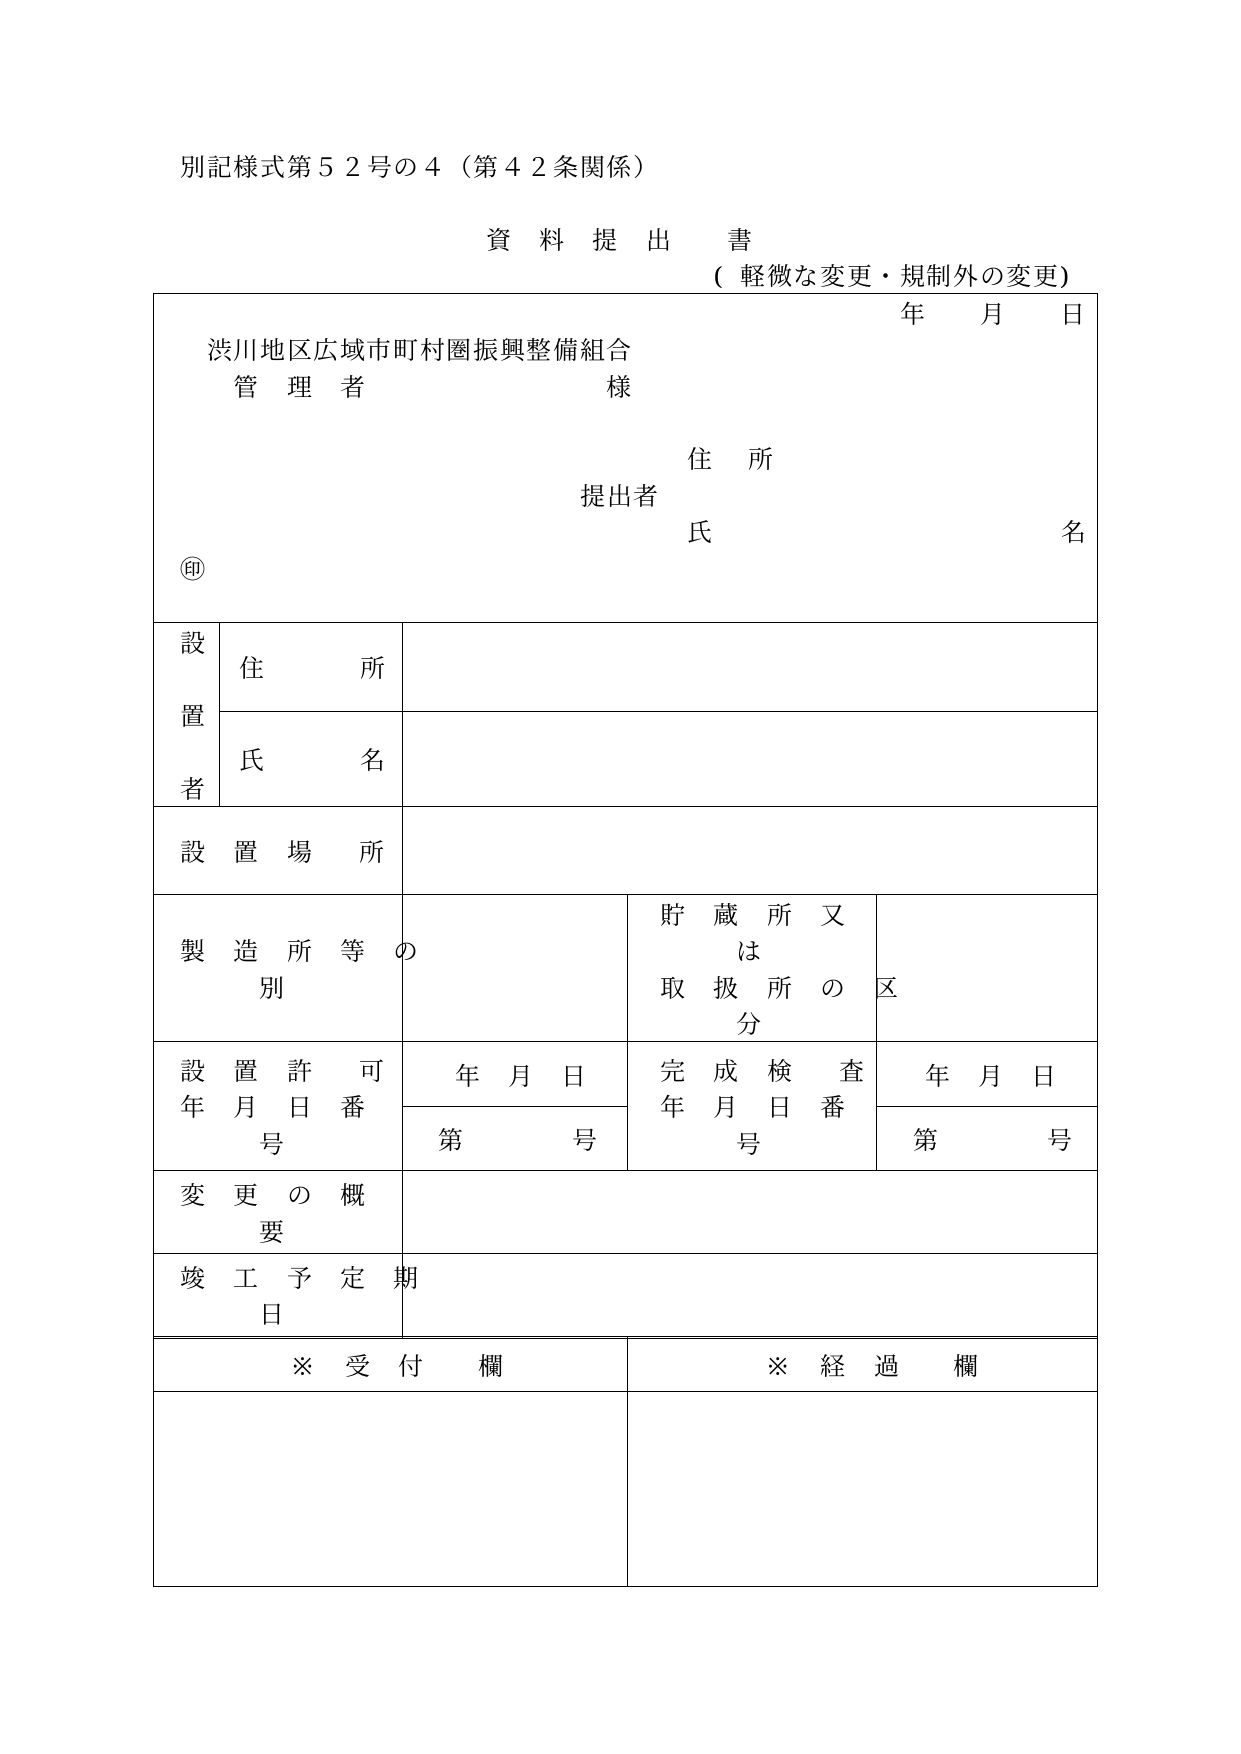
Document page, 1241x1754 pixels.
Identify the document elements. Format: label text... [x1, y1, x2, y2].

table_cell [154, 1392, 627, 1586]
table_cell ※経過欄 [628, 1339, 1097, 1391]
table_cell [403, 623, 1097, 711]
table_cell 氏名 [220, 712, 402, 806]
table_cell 年 月 日 [877, 1042, 1097, 1106]
text 別記様式第５２号の４（第４２条関係） [154, 148, 1087, 184]
table_cell 製造所等の別 [154, 895, 402, 1041]
table_cell 第 号 [877, 1107, 1097, 1170]
table_cell 住所 [220, 623, 402, 711]
table_cell [403, 1171, 1097, 1253]
table_cell [403, 895, 627, 1041]
table_cell 変更の概要 [154, 1171, 402, 1253]
table_cell 設置許可 年月日番号 [154, 1042, 402, 1170]
table_header 年 月 日 渋川地区広域市町村圏振興整備組合 管 理 者 様 住所 提出者 氏名 ㊞ [154, 294, 1097, 622]
table_cell 年 月 日 [403, 1042, 627, 1106]
table_cell 第 号 [403, 1107, 627, 1170]
table_cell [877, 895, 1097, 1041]
table_cell 貯蔵所又は 取扱所の区分 [628, 895, 876, 1041]
table_cell [628, 1392, 1097, 1586]
table_cell 設 置 者 [154, 623, 219, 806]
table_cell 竣工予定期日 [154, 1254, 402, 1336]
text 資料提出書 [153, 220, 1087, 257]
table_cell [403, 807, 1097, 894]
table_cell 設置場所 [154, 807, 402, 894]
table_cell 完成検査 年月日番号 [628, 1042, 876, 1170]
text (軽微な変更・規制外の変更) [153, 257, 1087, 293]
table_cell [403, 712, 1097, 806]
table_cell ※受付欄 [154, 1339, 627, 1391]
table_cell [403, 1254, 1097, 1336]
